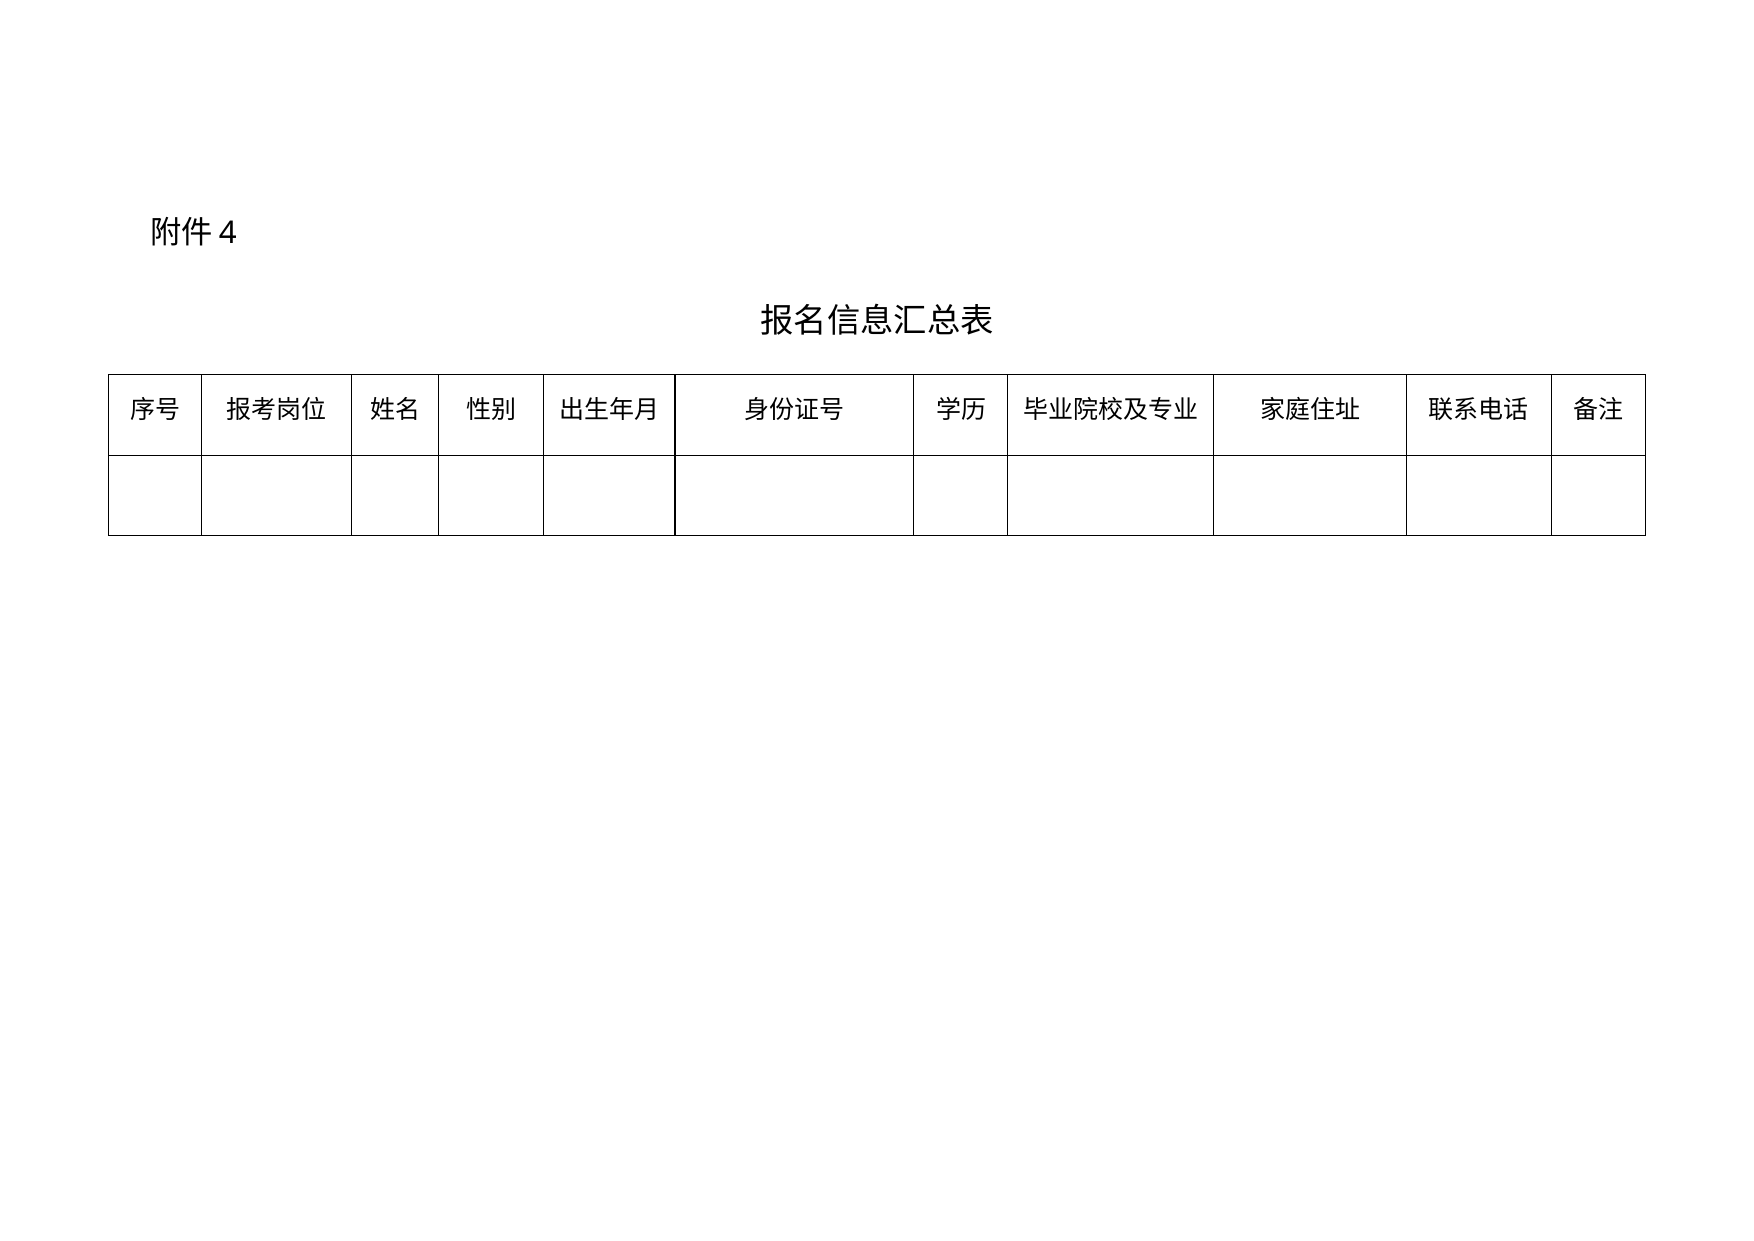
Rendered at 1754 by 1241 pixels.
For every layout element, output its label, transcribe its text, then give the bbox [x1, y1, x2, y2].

table_cell [544, 456, 674, 535]
table_header 备注 [1552, 375, 1645, 455]
table_header 学历 [914, 375, 1007, 455]
table_cell [202, 456, 351, 535]
table_cell [109, 456, 201, 535]
table_cell [914, 456, 1007, 535]
table_cell [352, 456, 438, 535]
text 附件4 [150, 198, 1604, 263]
table_header 序号 [109, 375, 201, 455]
table_header 身份证号 [676, 375, 913, 455]
table_cell [1552, 456, 1645, 535]
table_cell [676, 456, 913, 535]
table_header 出生年月 [544, 375, 674, 455]
text 报名信息汇总表 [150, 285, 1604, 350]
table_header 毕业院校及专业 [1008, 375, 1213, 455]
table_header 报考岗位 [202, 375, 351, 455]
table_header 姓名 [352, 375, 438, 455]
table_cell [1407, 456, 1551, 535]
table_header 联系电话 [1407, 375, 1551, 455]
table_cell [439, 456, 543, 535]
table_header 家庭住址 [1214, 375, 1406, 455]
table_cell [1214, 456, 1406, 535]
table_cell [1008, 456, 1213, 535]
table_header 性别 [439, 375, 543, 455]
